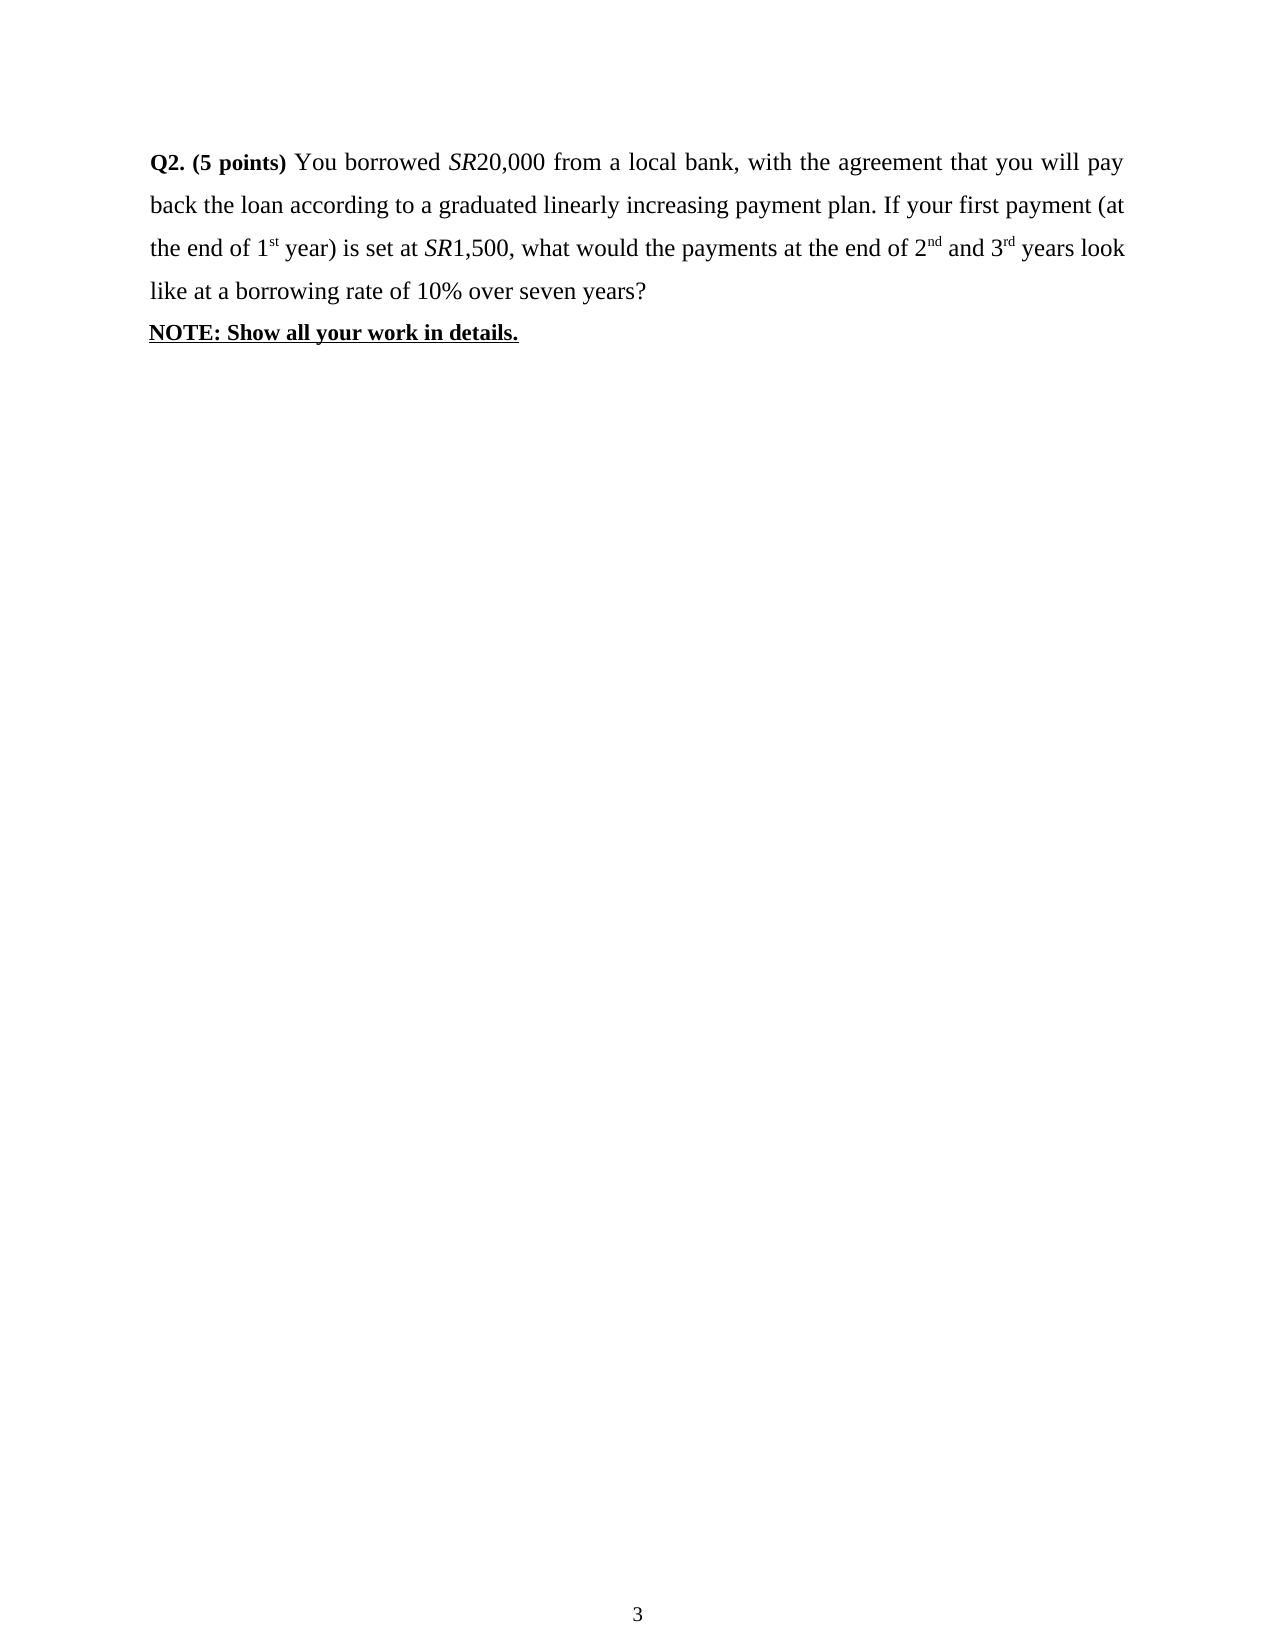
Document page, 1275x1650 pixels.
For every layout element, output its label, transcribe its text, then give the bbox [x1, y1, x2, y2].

text NOTE: Show all your work in details. [131, 319, 1125, 346]
text Q2. (5 points) You borrowed SR20,000 from a local bank, with the agreement that you will pay back the loan according to a graduated linearly increasing payment plan. If your first payment (at the end of 1st year) is set at SR1,500, what would the payments at the end of 2nd and 3rd years look like at a borrowing rate of 10% over seven years? [150, 147, 1125, 305]
